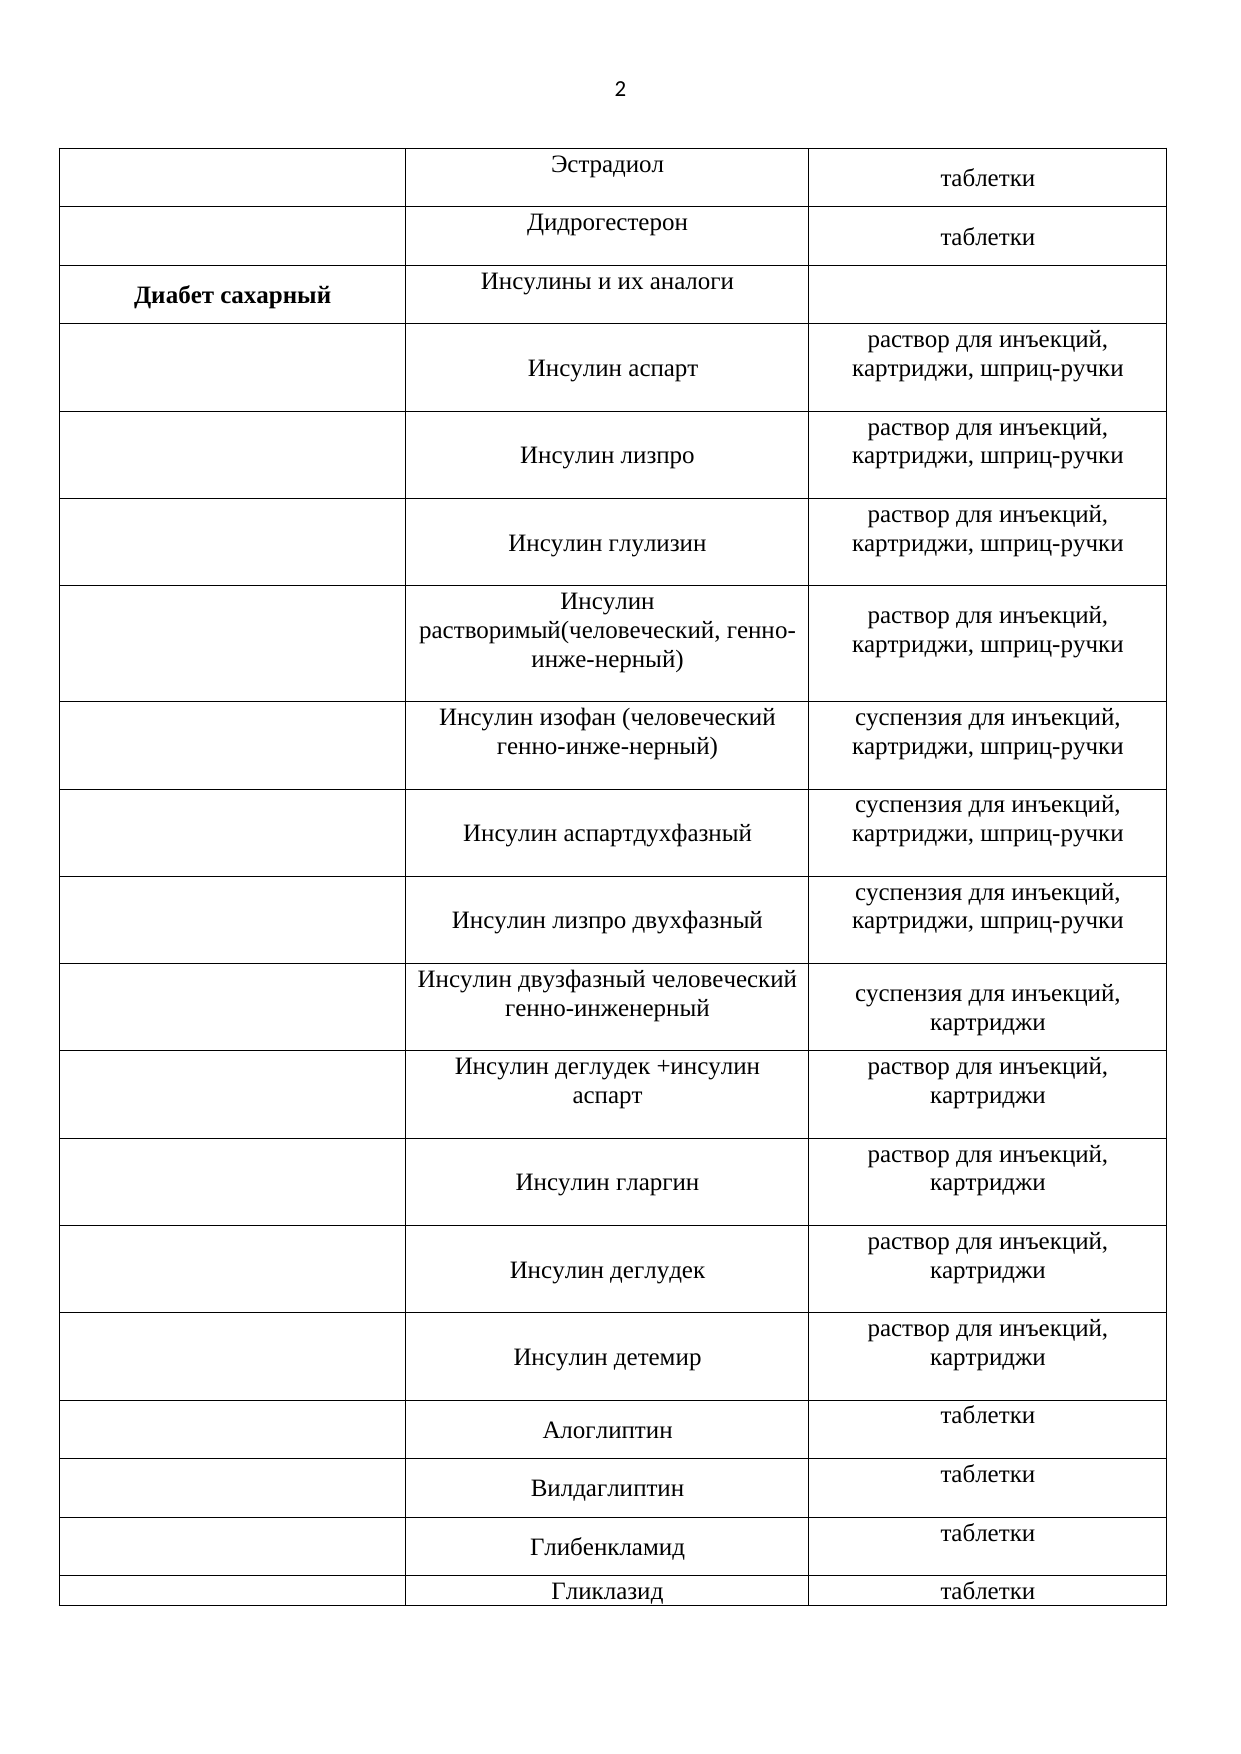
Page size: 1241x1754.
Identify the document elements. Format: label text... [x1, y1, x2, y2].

table_cell Инсулин аспартдухфазный [406, 790, 808, 876]
table_cell [60, 1139, 405, 1225]
table_cell Инсулин детемир [406, 1313, 808, 1399]
table_cell Инсулин деглудек [406, 1226, 808, 1312]
table_cell [60, 499, 405, 585]
table_cell [60, 1518, 405, 1575]
table_cell [60, 1401, 405, 1458]
table_cell таблетки [809, 1576, 1166, 1605]
table_cell Эстрадиол [406, 149, 808, 206]
table_cell [60, 1459, 405, 1517]
table_cell таблетки [809, 1459, 1166, 1517]
table_cell [60, 702, 405, 788]
table_cell [60, 149, 405, 206]
table_cell Инсулин изофан (человеческий генно-инже-нерный) [406, 702, 808, 788]
table_cell [60, 1576, 405, 1605]
table_cell Инсулин аспарт [406, 324, 808, 411]
table_cell суспензия для инъекций, картриджи, шприц-ручки [809, 702, 1166, 788]
table_cell [60, 1226, 405, 1312]
table_cell суспензия для инъекций, картриджи, шприц-ручки [809, 877, 1166, 963]
table_cell раствор для инъекций, картриджи [809, 1051, 1166, 1138]
table_cell таблетки [809, 1518, 1166, 1575]
table_cell [60, 324, 405, 411]
table_cell раствор для инъекций, картриджи, шприц-ручки [809, 499, 1166, 585]
table_cell Алоглиптин [406, 1401, 808, 1458]
table_cell суспензия для инъекций, картриджи [809, 964, 1166, 1050]
table_cell [60, 964, 405, 1050]
table_cell [60, 207, 405, 265]
table_cell [60, 877, 405, 963]
table_cell Диабет сахарный [60, 266, 405, 323]
table_cell Инсулин лизпро [406, 412, 808, 498]
table_cell раствор для инъекций, картриджи [809, 1226, 1166, 1312]
table_cell раствор для инъекций, картриджи [809, 1313, 1166, 1399]
table_cell Инсулин деглудек +инсулин аспарт [406, 1051, 808, 1138]
table_cell [60, 1313, 405, 1399]
table_cell [60, 412, 405, 498]
table_cell Гликлазид [406, 1576, 808, 1605]
table_cell суспензия для инъекций, картриджи, шприц-ручки [809, 790, 1166, 876]
table_cell таблетки [809, 149, 1166, 206]
table_cell таблетки [809, 1401, 1166, 1458]
table_cell раствор для инъекций, картриджи, шприц-ручки [809, 586, 1166, 701]
table_cell раствор для инъекций, картриджи, шприц-ручки [809, 412, 1166, 498]
table_cell Инсулин лизпро двухфазный [406, 877, 808, 963]
table_cell Глибенкламид [406, 1518, 808, 1575]
table_cell [60, 1051, 405, 1138]
table_cell [809, 266, 1166, 323]
table_cell Инсулин глулизин [406, 499, 808, 585]
table_cell Инсулины и их аналоги [406, 266, 808, 323]
table_cell раствор для инъекций, картриджи [809, 1139, 1166, 1225]
table_cell Вилдаглиптин [406, 1459, 808, 1517]
table_cell Дидрогестерон [406, 207, 808, 265]
table_cell Инсулин растворимый(человеческий, генно-инже-нерный) [406, 586, 808, 701]
table_cell [60, 790, 405, 876]
table_cell таблетки [809, 207, 1166, 265]
table_cell [60, 586, 405, 701]
table_cell раствор для инъекций, картриджи, шприц-ручки [809, 324, 1166, 411]
table_cell Инсулин гларгин [406, 1139, 808, 1225]
table_cell Инсулин двузфазный человеческий генно-инженерный [406, 964, 808, 1050]
